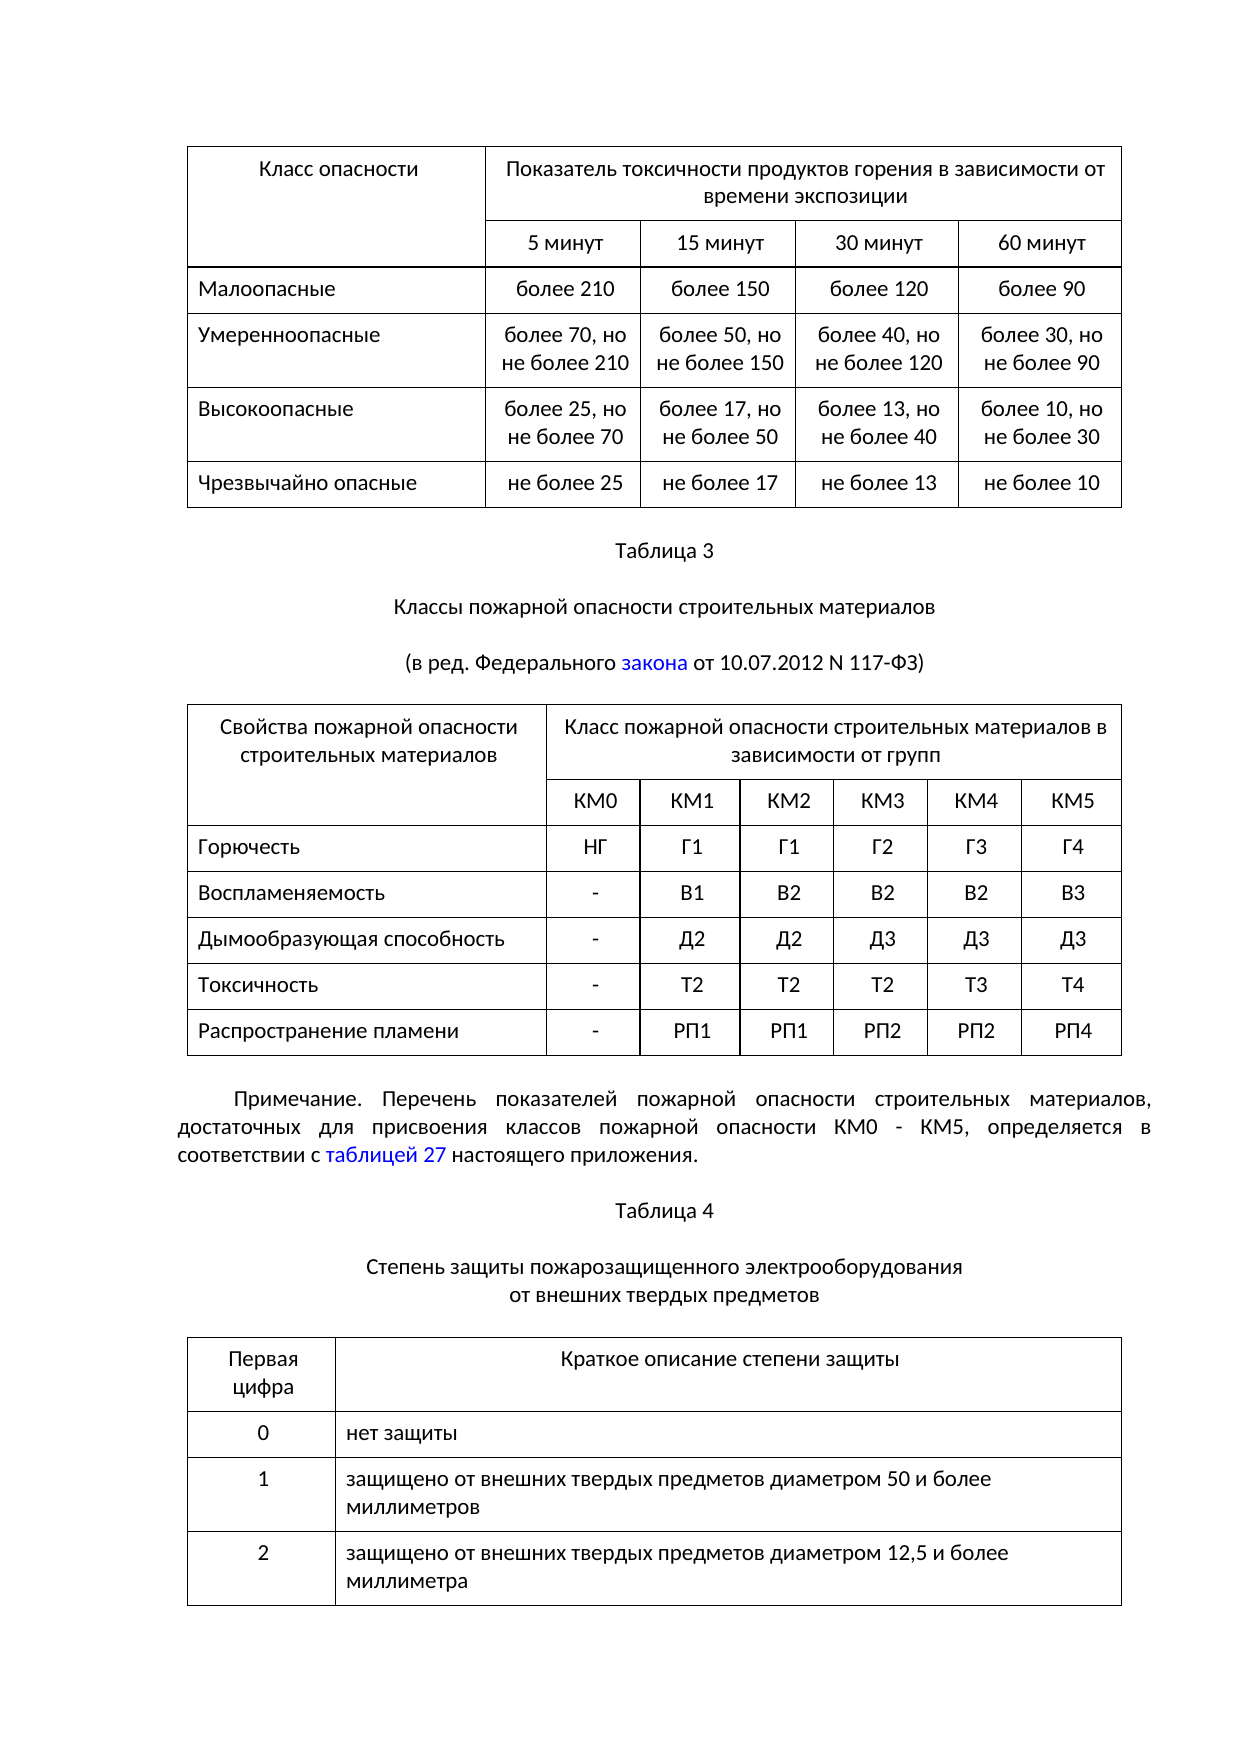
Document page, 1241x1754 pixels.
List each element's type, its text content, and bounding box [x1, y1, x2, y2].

table_cell РП2 [834, 1010, 927, 1055]
table_cell более 50, но не более 150 [641, 314, 795, 387]
table_cell Т4 [1022, 964, 1121, 1009]
table_cell Г1 [741, 826, 833, 871]
table_cell Д2 [641, 918, 739, 963]
table_cell Д3 [834, 918, 927, 963]
table_cell защищено от внешних твердых предметов диаметром 12,5 и более миллиметра [336, 1532, 1121, 1605]
table_cell Г3 [928, 826, 1021, 871]
table_cell Умеренноопасные [188, 314, 485, 387]
table_cell Г4 [1022, 826, 1121, 871]
text Классы пожарной опасности строительных материалов [177, 592, 1152, 620]
table_cell более 90 [959, 268, 1121, 313]
table_cell не более 10 [959, 462, 1121, 507]
table_cell Малоопасные [188, 268, 485, 313]
table_cell 15 минут [641, 221, 795, 266]
text Примечание. Перечень показателей пожарной опасности строительных материалов, достаточных для присвоения классов пожарной опасности КМ0 - КМ5, определяется в соответствии с таблицей 27 настоящего приложения. [177, 1084, 1152, 1168]
table_cell В2 [928, 872, 1021, 917]
table_cell КМ2 [741, 780, 833, 824]
table_cell Д3 [928, 918, 1021, 963]
table_cell более 10, но не более 30 [959, 388, 1121, 461]
table_cell 1 [188, 1458, 335, 1531]
table_cell более 25, но не более 70 [486, 388, 640, 461]
table_cell более 70, но не более 210 [486, 314, 640, 387]
text Таблица 4 [177, 1196, 1152, 1224]
table_cell 5 минут [486, 221, 640, 266]
table_cell РП2 [928, 1010, 1021, 1055]
table_cell Г1 [641, 826, 739, 871]
table_cell Распространение пламени [188, 1010, 546, 1055]
table_cell - [547, 918, 639, 963]
table_cell РП1 [741, 1010, 833, 1055]
table_cell Горючесть [188, 826, 546, 871]
table_cell РП4 [1022, 1010, 1121, 1055]
table_cell В2 [834, 872, 927, 917]
table_cell КМ1 [641, 780, 739, 824]
table_cell более 13, но не более 40 [796, 388, 958, 461]
table_cell Дымообразующая способность [188, 918, 546, 963]
table_cell не более 25 [486, 462, 640, 507]
table_cell Т2 [641, 964, 739, 1009]
table_header Первая цифра [188, 1338, 335, 1411]
table_cell 0 [188, 1412, 335, 1457]
table_cell не более 13 [796, 462, 958, 507]
table_cell В2 [741, 872, 833, 917]
table_cell 30 минут [796, 221, 958, 266]
table_cell Г2 [834, 826, 927, 871]
table_cell - [547, 1010, 639, 1055]
table_cell Т3 [928, 964, 1021, 1009]
text (в ред. Федерального закона от 10.07.2012 N 117-ФЗ) [177, 648, 1152, 676]
table_cell 2 [188, 1532, 335, 1605]
text Таблица 3 [177, 536, 1152, 564]
table_header Класс опасности [188, 147, 485, 266]
table_cell РП1 [641, 1010, 739, 1055]
table_cell 60 минут [959, 221, 1121, 266]
table_cell более 210 [486, 268, 640, 313]
table_cell НГ [547, 826, 639, 871]
table_header Краткое описание степени защиты [336, 1338, 1121, 1411]
text от внешних твердых предметов [177, 1281, 1152, 1308]
table_cell КМ5 [1022, 780, 1121, 824]
table_cell более 40, но не более 120 [796, 314, 958, 387]
table_cell более 17, но не более 50 [641, 388, 795, 461]
table_cell Т2 [834, 964, 927, 1009]
table_cell - [547, 872, 639, 917]
table_cell не более 17 [641, 462, 795, 507]
table_cell - [547, 964, 639, 1009]
table_cell Т2 [741, 964, 833, 1009]
table_cell КМ0 [547, 780, 639, 824]
table_header Показатель токсичности продуктов горения в зависимости от времени экспозиции [486, 147, 1121, 220]
table_cell Высокоопасные [188, 388, 485, 461]
table_cell нет защиты [336, 1412, 1121, 1457]
table_cell Д2 [741, 918, 833, 963]
table_cell Токсичность [188, 964, 546, 1009]
text Степень защиты пожарозащищенного электрооборудования [177, 1252, 1152, 1281]
table_header Класс пожарной опасности строительных материалов в зависимости от групп [547, 705, 1121, 778]
table_cell Воспламеняемость [188, 872, 546, 917]
table_header Свойства пожарной опасности строительных материалов [188, 705, 546, 824]
table_cell более 120 [796, 268, 958, 313]
table_cell Д3 [1022, 918, 1121, 963]
table_cell более 30, но не более 90 [959, 314, 1121, 387]
table_cell КМ3 [834, 780, 927, 824]
table_cell В1 [641, 872, 739, 917]
table_cell защищено от внешних твердых предметов диаметром 50 и более миллиметров [336, 1458, 1121, 1531]
table_cell КМ4 [928, 780, 1021, 824]
table_cell более 150 [641, 268, 795, 313]
table_cell Чрезвычайно опасные [188, 462, 485, 507]
table_cell В3 [1022, 872, 1121, 917]
